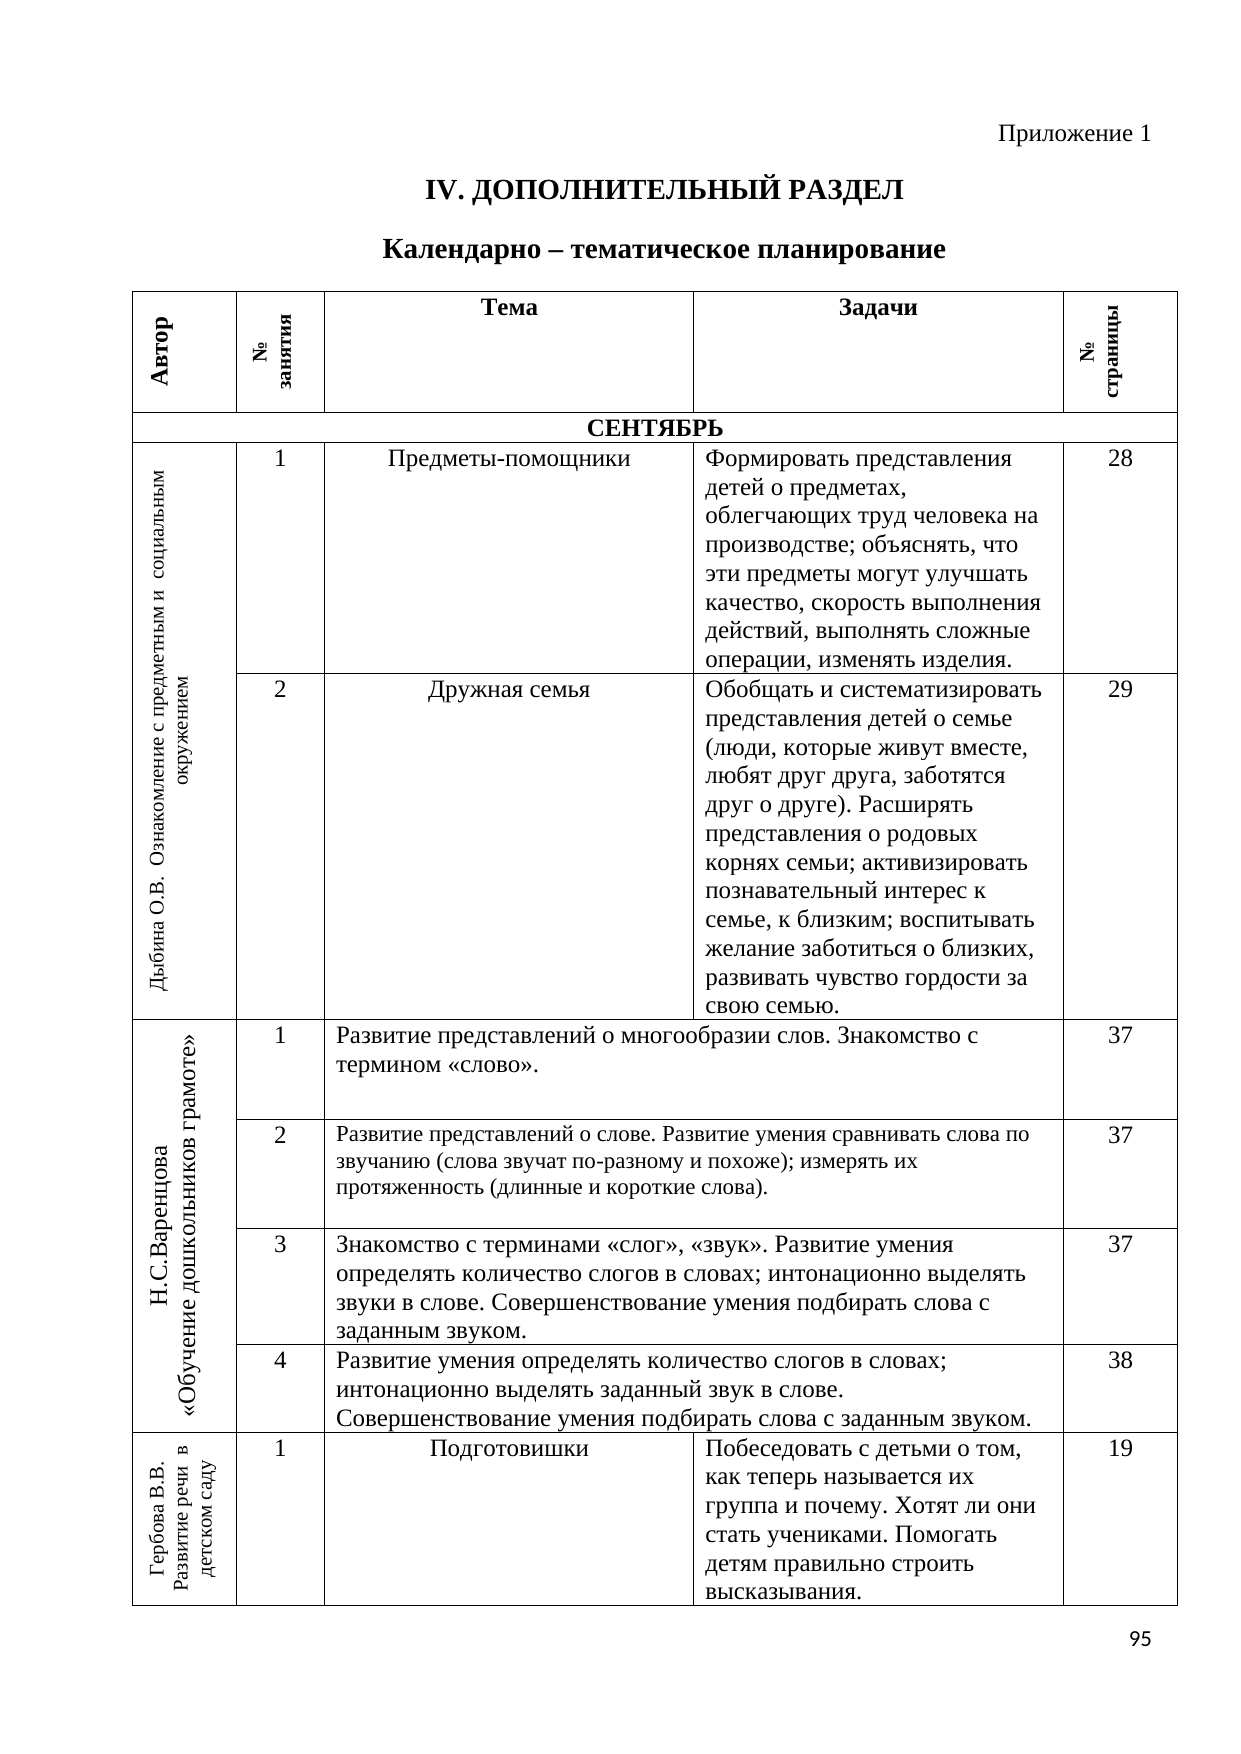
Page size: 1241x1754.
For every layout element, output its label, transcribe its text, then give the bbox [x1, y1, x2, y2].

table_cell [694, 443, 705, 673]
table_cell 37 [1064, 1020, 1177, 1119]
text Календарно – тематическое планирование [177, 231, 1152, 265]
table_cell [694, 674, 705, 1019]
table_cell Н.С.Варенцова «Обучение дошкольников грамоте» [133, 1020, 236, 1432]
table_cell 38 [1064, 1345, 1177, 1432]
table_cell Побеседовать с детьми о том, как теперь называется их группа и почему. Хотят ли они стать учениками. Помогать детям правильно строить высказывания. [694, 1433, 1063, 1605]
table_cell 2 [237, 674, 324, 1019]
table_cell Знакомство с терминами «слог», «звук». Развитие умения определять количество слогов в словах; интонационно выделять звуки в слове. Совершенствование умения подбирать слова с заданным звуком. [325, 1229, 1063, 1344]
table_cell 1 [237, 1020, 324, 1119]
table_cell Развитие представлений о слове. Развитие умения сравнивать слова по звучанию (слова звучат по-разному и похоже); измерять их протяженность (длинные и короткие слова). [325, 1120, 1063, 1228]
table_header № страницы [1064, 292, 1177, 412]
table_cell Развитие умения определять количество слогов в словах; интонационно выделять заданный звук в слове. Совершенствование умения подбирать слова с заданным звуком. [325, 1345, 1063, 1432]
table_cell 1 [237, 1433, 324, 1605]
table_cell Дружная семья [325, 674, 693, 1019]
table_cell 4 [237, 1345, 324, 1432]
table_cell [133, 1433, 236, 1605]
table_cell СЕНТЯБРЬ [133, 413, 1177, 442]
table_cell Подготовишки [325, 1433, 693, 1605]
table_cell 1 [237, 443, 324, 673]
text Приложение 1 [177, 118, 1152, 147]
text IV. ДОПОЛНИТЕЛЬНЫЙ РАЗДЕЛ [177, 172, 1152, 206]
table_header Тема [325, 292, 693, 412]
table_cell 2 [237, 1120, 324, 1228]
table_cell Дыбина О.В. Ознакомление с предметным и социальным окружением [133, 443, 236, 1019]
table_header Задачи [694, 292, 1063, 412]
table_cell 19 [1064, 1433, 1177, 1605]
table_header Автор [133, 292, 236, 412]
table_header № занятия [237, 292, 324, 412]
table_cell 29 [1064, 674, 1177, 1019]
table_cell Предметы-помощники [325, 443, 693, 673]
table_cell Формировать представления детей о предметах, облегчающих труд человека на производстве; объяснять, что эти предметы могут улучшать качество, скорость выполнения действий, выполнять сложные операции, изменять изделия. [907, 443, 1063, 673]
table_cell Развитие представлений о многообразии слов. Знакомство с термином «слово». [325, 1020, 1063, 1119]
table_cell 37 [1064, 1120, 1177, 1228]
table_cell 28 [1064, 443, 1177, 673]
table_cell 37 [1064, 1229, 1177, 1344]
table_cell Обобщать и систематизировать представления детей о семье (люди, которые живут вместе, любят друг друга, заботятся друг о друге). Расширять представления о родовых корнях семьи; активизировать познавательный интерес к семье, к близким; воспитывать желание заботиться о близких, развивать чувство гордости за свою семью. [840, 674, 1063, 1019]
table_cell 3 [237, 1229, 324, 1344]
